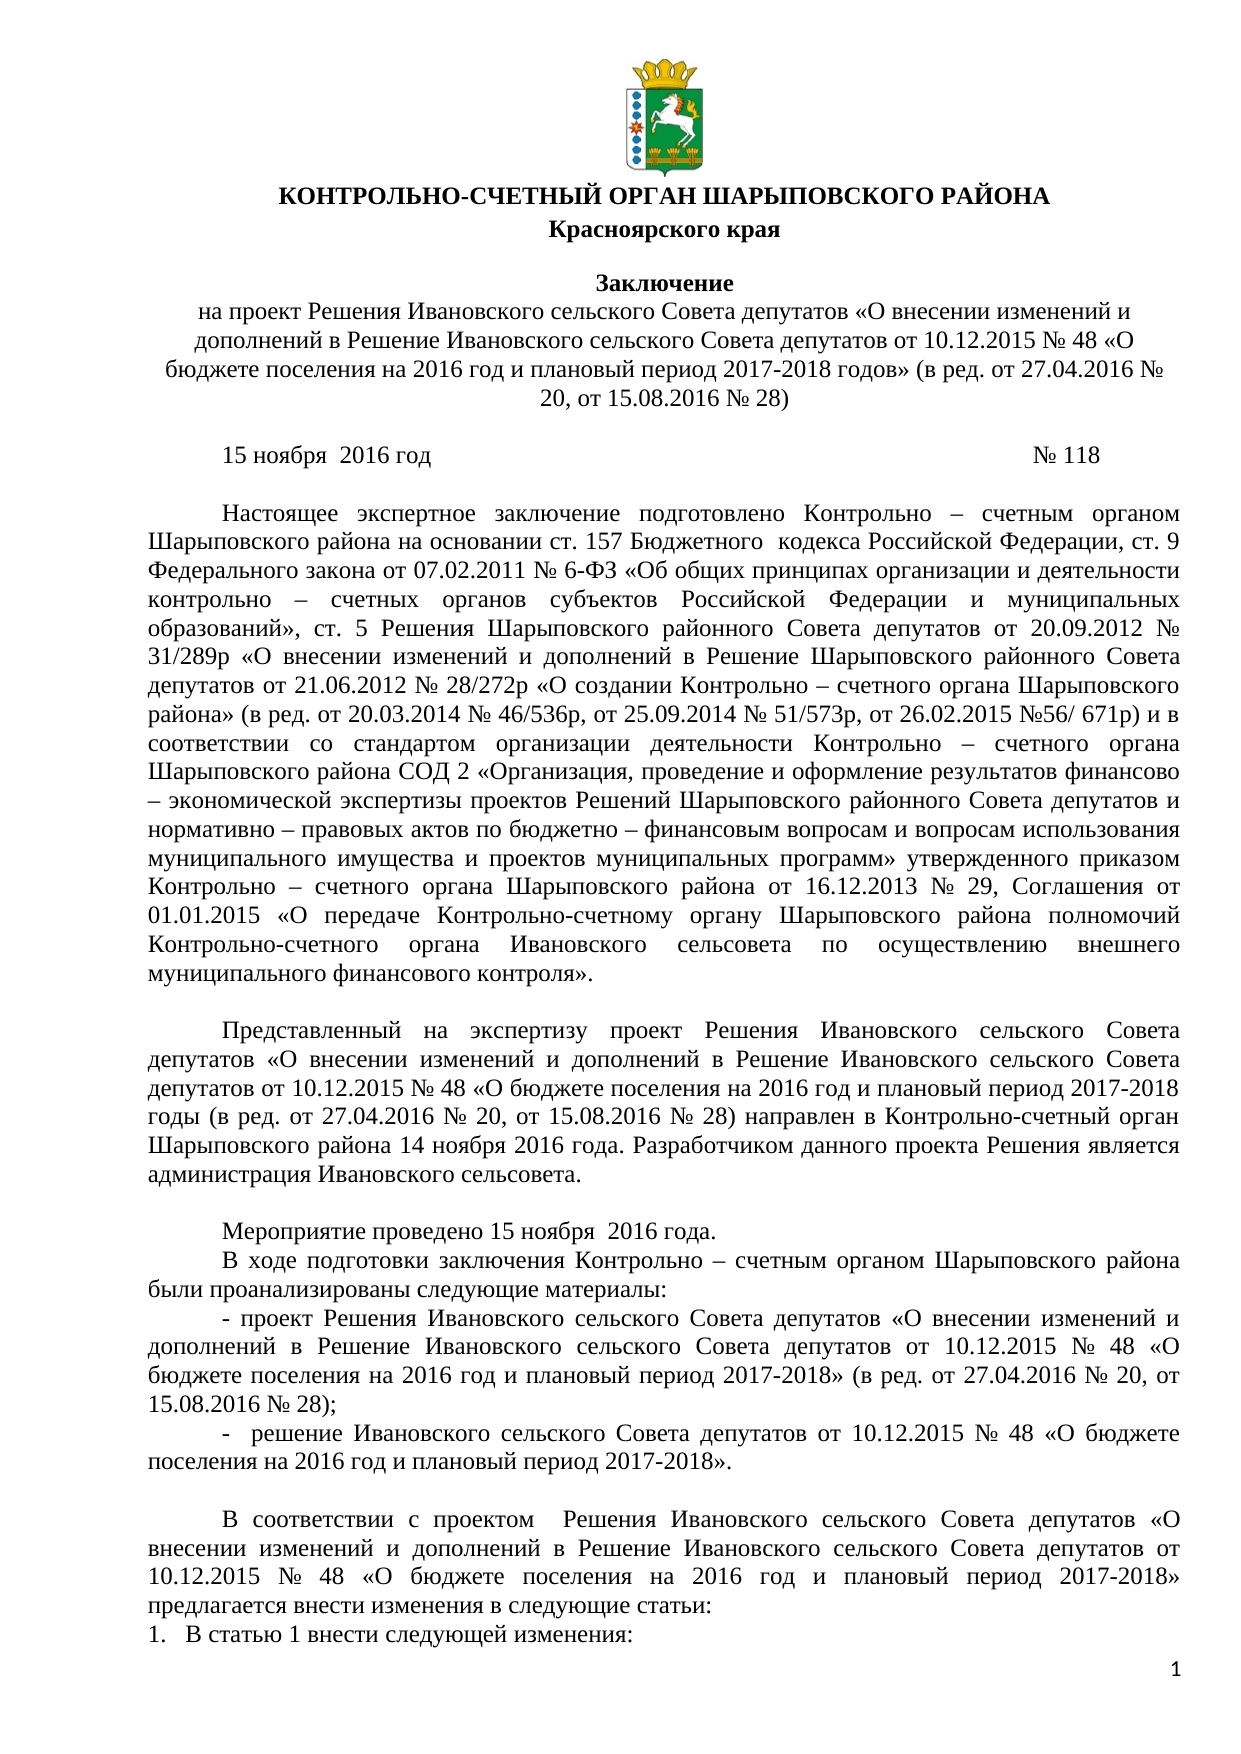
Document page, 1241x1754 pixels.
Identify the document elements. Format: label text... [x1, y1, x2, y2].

text - проект Решения Ивановского сельского Совета депутатов «О внесении изменений и дополнений в Решение Ивановского сельского Совета депутатов от 10.12.2015 № 48 «О бюджете поселения на 2016 год и плановый период 2017-2018» (в ред. от 27.04.2016 № 20, от 15.08.2016 № 28); [148, 1303, 1181, 1418]
text Заключение [148, 268, 1181, 296]
text - решение Ивановского сельского Совета депутатов от 10.12.2015 № 48 «О бюджете поселения на 2016 год и плановый период 2017-2018». [148, 1418, 1181, 1475]
text В ходе подготовки заключения Контрольно – счетным органом Шарыповского района были проанализированы следующие материалы: [148, 1245, 1181, 1303]
text на проект Решения Ивановского сельского Совета депутатов «О внесении изменений и дополнений в Решение Ивановского сельского Совета депутатов от 10.12.2015 № 48 «О бюджете поселения на 2016 год и плановый период 2017-2018 годов» (в ред. от 27.04.2016 № 20, от 15.08.2016 № 28) [148, 296, 1181, 411]
picture [626, 59, 703, 177]
text В соответствии с проектом Решения Ивановского сельского Совета депутатов «О внесении изменений и дополнений в Решение Ивановского сельского Совета депутатов от 10.12.2015 № 48 «О бюджете поселения на 2016 год и плановый период 2017-2018» предлагается внести изменения в следующие статьи: [148, 1504, 1181, 1619]
list В статью 1 внести следующей изменения: [148, 1619, 1181, 1648]
text Красноярского края [148, 214, 1181, 242]
text Мероприятие проведено 15 ноября 2016 года. [148, 1216, 1181, 1245]
text Представленный на экспертизу проект Решения Ивановского сельского Совета депутатов «О внесении изменений и дополнений в Решение Ивановского сельского Совета депутатов от 10.12.2015 № 48 «О бюджете поселения на 2016 год и плановый период 2017-2018 годы (в ред. от 27.04.2016 № 20, от 15.08.2016 № 28) направлен в Контрольно-счетный орган Шарыповского района 14 ноября 2016 года. Разработчиком данного проекта Решения является администрация Ивановского сельсовета. [148, 1015, 1181, 1188]
text Настоящее экспертное заключение подготовлено Контрольно – счетным органом Шарыповского района на основании ст. 157 Бюджетного кодекса Российской Федерации, ст. 9 Федерального закона от 07.02.2011 № 6-ФЗ «Об общих принципах организации и деятельности контрольно – счетных органов субъектов Российской Федерации и муниципальных образований», ст. 5 Решения Шарыповского районного Совета депутатов от 20.09.2012 № 31/289р «О внесении изменений и дополнений в Решение Шарыповского районного Совета депутатов от 21.06.2012 № 28/272р «О создании Контрольно – счетного органа Шарыповского района» (в ред. от 20.03.2014 № 46/536р, от 25.09.2014 № 51/573р, от 26.02.2015 №56/ 671р) и в соответствии со стандартом организации деятельности Контрольно – счетного органа Шарыповского района СОД 2 «Организация, проведение и оформление результатов финансово – экономической экспертизы проектов Решений Шарыповского районного Совета депутатов и нормативно – правовых актов по бюджетно – финансовым вопросам и вопросам использования муниципального имущества и проектов муниципальных программ» утвержденного приказом Контрольно – счетного органа Шарыповского района от 16.12.2013 № 29, Соглашения от 01.01.2015 «О передаче Контрольно-счетному органу Шарыповского района полномочий Контрольно-счетного органа Ивановского сельсовета по осуществлению внешнего муниципального финансового контроля». [148, 498, 1181, 986]
text 15 ноября 2016 год № 118 [148, 440, 1181, 469]
text КОНТРОЛЬНО-СЧЕТНЫЙ ОРГАН ШАРЫПОВСКОГО РАЙОНА [148, 181, 1181, 209]
